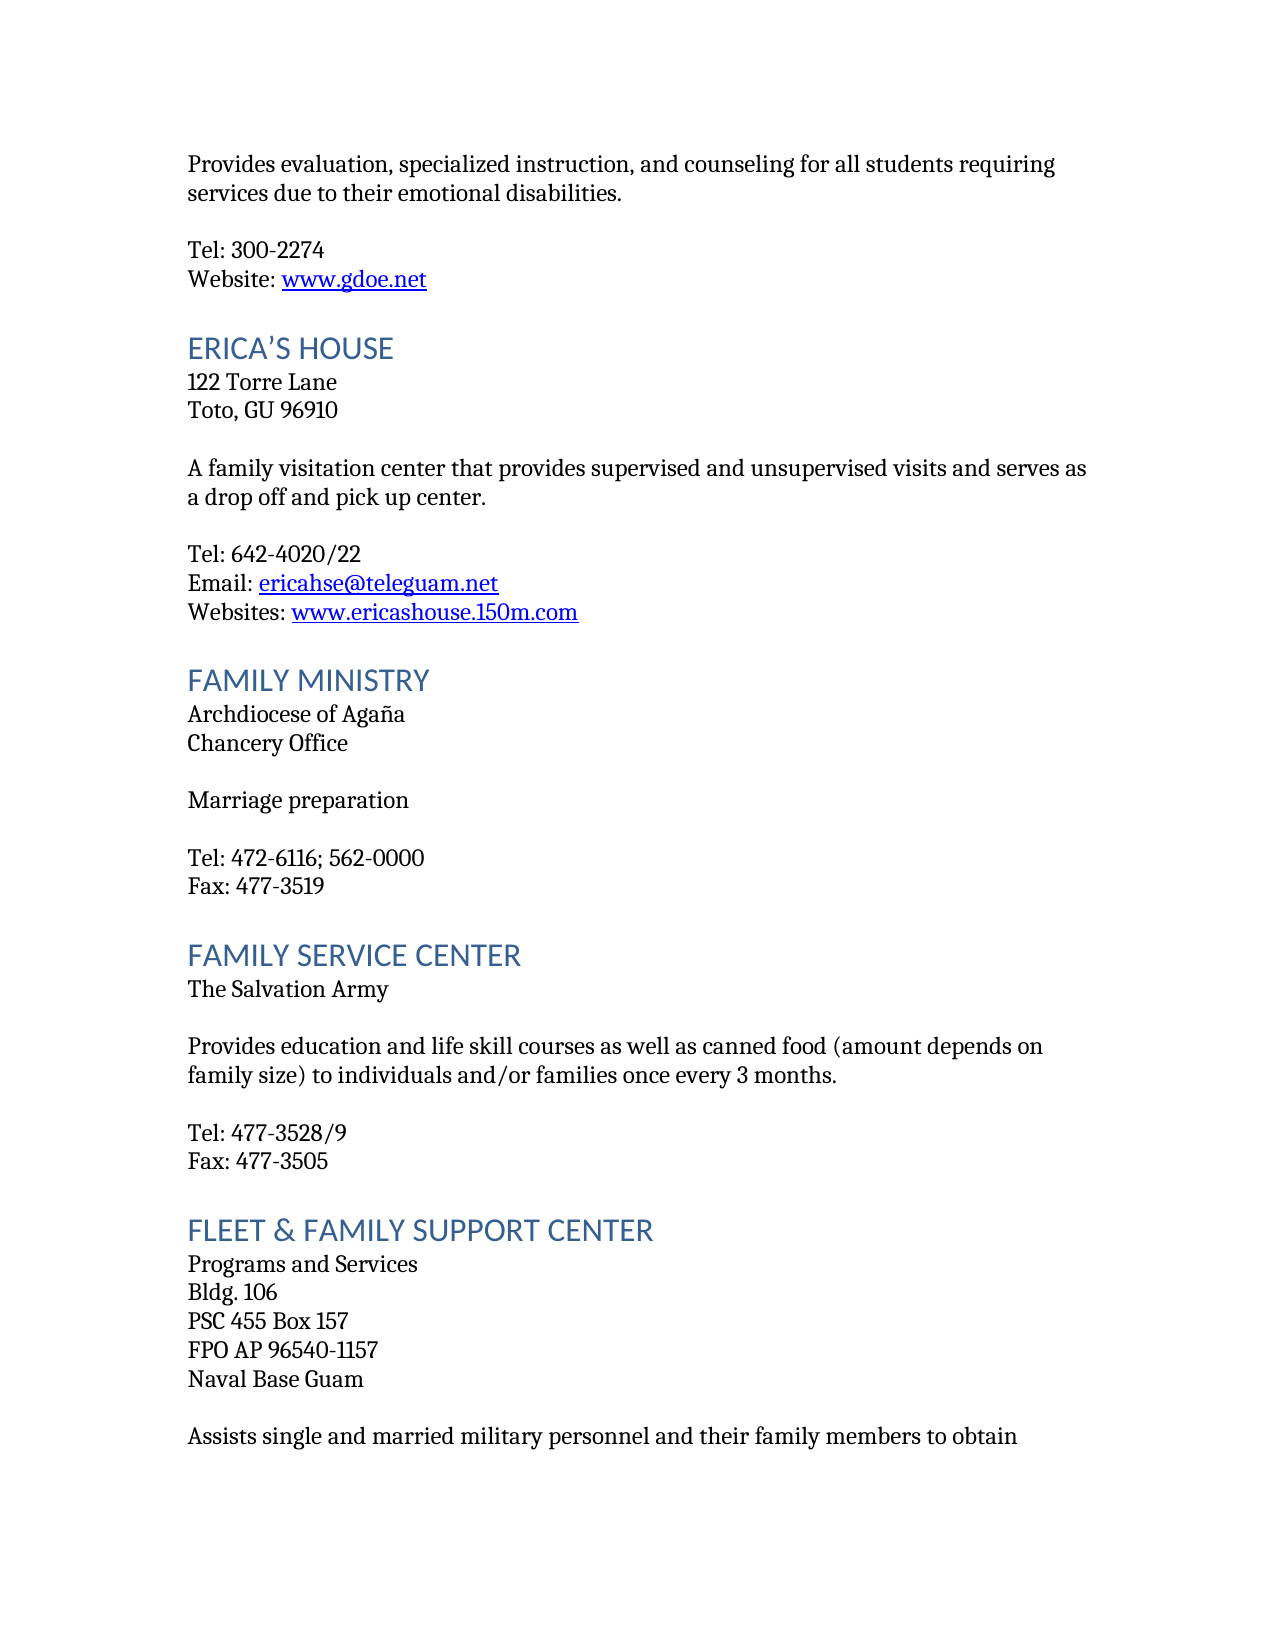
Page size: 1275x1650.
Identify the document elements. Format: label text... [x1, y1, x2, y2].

text 122 Torre Lane [187, 367, 1087, 396]
text A family visitation center that provides supervised and unsupervised visits and serves as a drop off and pick up center. [187, 454, 1087, 511]
text Fax: 477-3519 [187, 872, 1087, 901]
text Toto, GU 96910 [187, 396, 1087, 425]
text Tel: 642-4020/22 [187, 540, 1087, 569]
text Provides evaluation, specialized instruction, and counseling for all students requiring services due to their emotional disabilities. [187, 150, 1087, 207]
text FPO AP 96540-1157 [187, 1336, 1087, 1364]
text Marriage preparation [187, 786, 1087, 815]
text Archdiocese of Agaña [187, 700, 1087, 728]
text The Salvation Army [187, 975, 1087, 1003]
text Fax: 477-3505 [187, 1147, 1087, 1176]
text Email: ericahse@teleguam.net [187, 569, 1087, 597]
text Provides education and life skill courses as well as canned food (amount depends on family size) to individuals and/or families once every 3 months. [187, 1032, 1087, 1090]
text Websites: www.ericashouse.150m.com [187, 597, 1087, 626]
subtitle FAMILY MINISTRY [187, 659, 1087, 700]
text Tel: 477-3528/9 [187, 1118, 1087, 1147]
text Tel: 300-2274 [187, 236, 1087, 265]
text Naval Base Guam [187, 1364, 1087, 1393]
subtitle FLEET & FAMILY SUPPORT CENTER [187, 1209, 1087, 1249]
text Website: www.gdoe.net [187, 265, 1087, 294]
text Bldg. 106 [187, 1278, 1087, 1307]
subtitle FAMILY SERVICE CENTER [187, 934, 1087, 975]
text PSC 455 Box 157 [187, 1307, 1087, 1336]
subtitle ERICA’S HOUSE [187, 327, 1087, 367]
text Assists single and married military personnel and their family members to obtain [187, 1422, 1087, 1451]
text Chancery Office [187, 728, 1087, 757]
text Tel: 472-6116; 562-0000 [187, 843, 1087, 872]
text Programs and Services [187, 1249, 1087, 1278]
